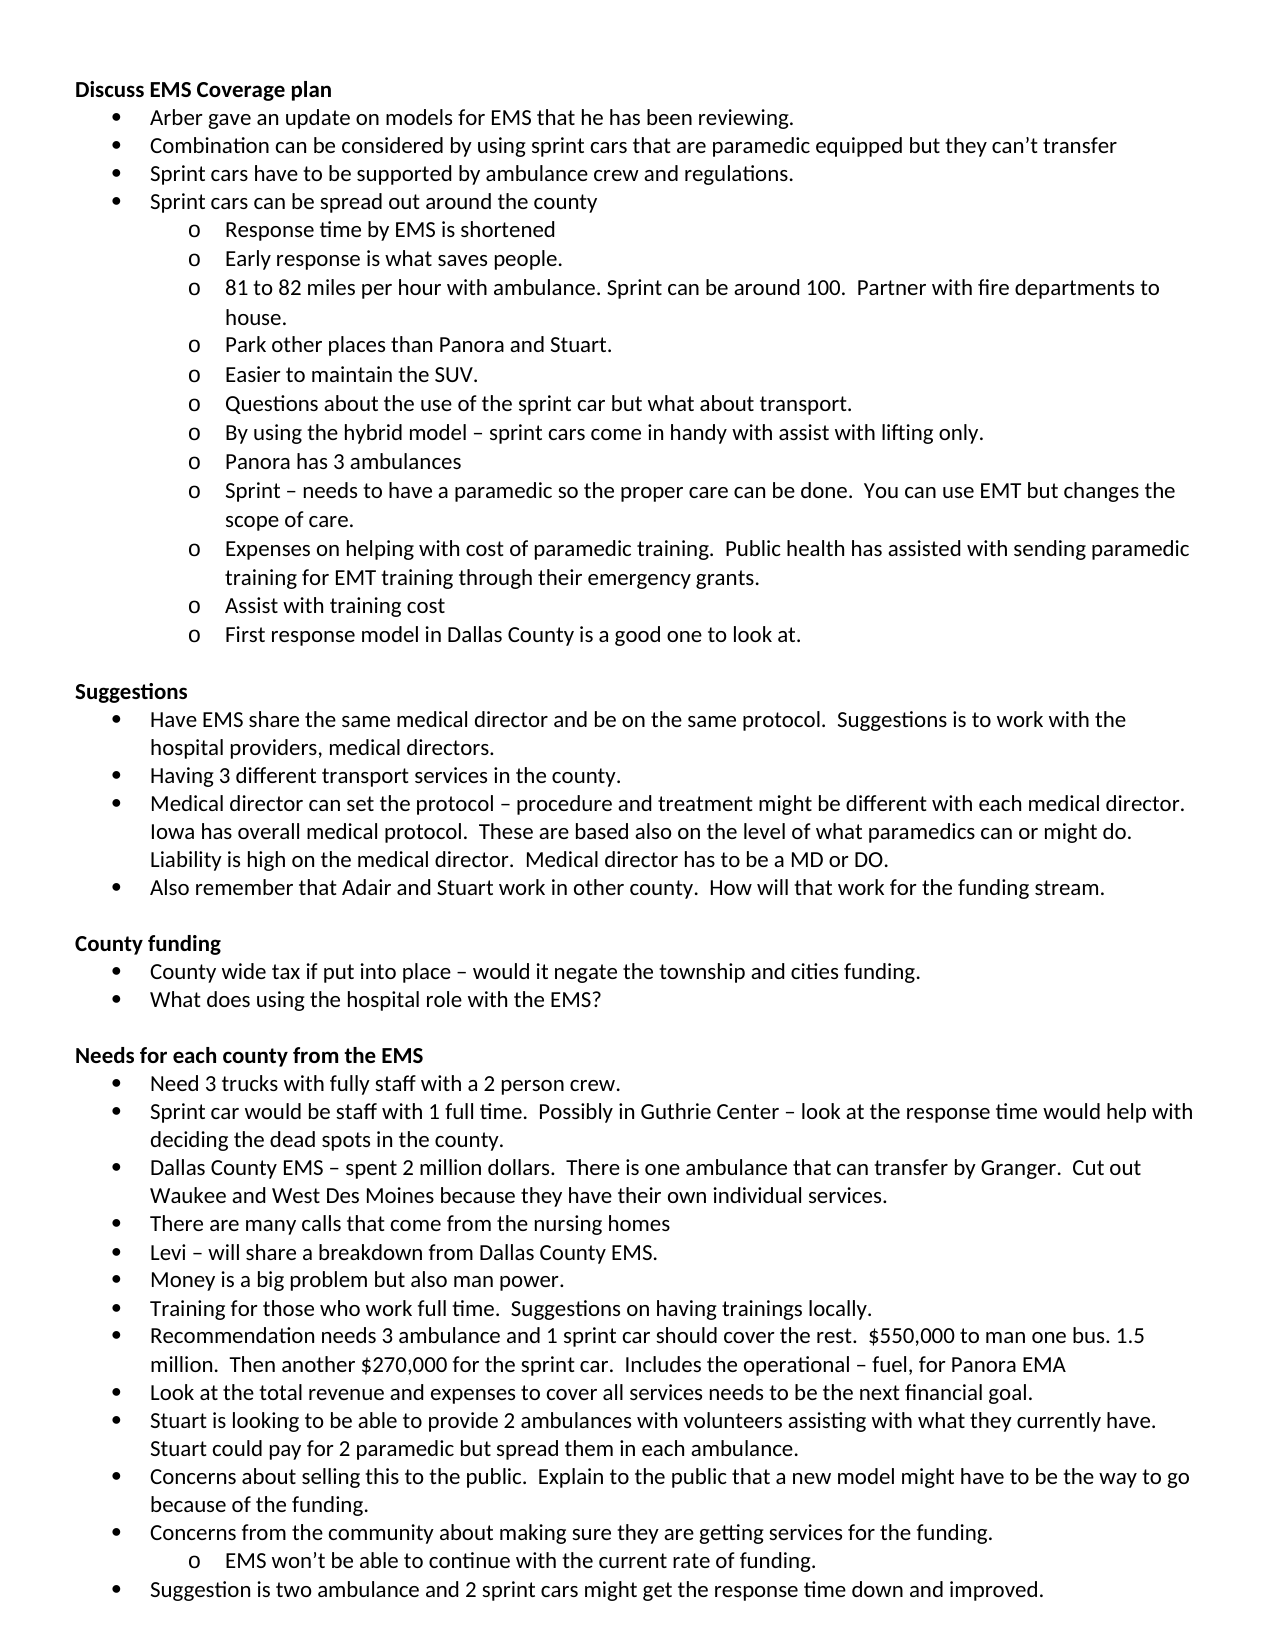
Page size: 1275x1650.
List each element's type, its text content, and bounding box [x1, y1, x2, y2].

list What does using the hospital role with the EMS? [112, 985, 1200, 1013]
list Sprint cars can be spread out around the county [112, 187, 1200, 215]
list Concerns from the community about making sure they are getting services for the funding. [112, 1518, 1200, 1546]
list There are many calls that come from the nursing homes [112, 1209, 1200, 1238]
list Concerns about selling this to the public. Explain to the public that a new model might have to be the way to go because of the funding. [112, 1462, 1200, 1518]
text Suggestions [75, 677, 1200, 705]
list Sprint cars have to be supported by ambulance crew and regulations. [112, 159, 1200, 187]
list Medical director can set the protocol – procedure and treatment might be different with each medical director. Iowa has overall medical protocol. These are based also on the level of what paramedics can or might do. Liability is high on the medical director. Medical director has to be a MD or DO. [112, 789, 1200, 873]
text Needs for each county from the EMS [75, 1041, 1200, 1069]
list By using the hybrid model – sprint cars come in handy with assist with lifting only. [187, 418, 1200, 447]
list 81 to 82 miles per hour with ambulance. Sprint can be around 100. Partner with fire departments to house. [187, 273, 1200, 331]
list Expenses on helping with cost of paramedic training. Public health has assisted with sending paramedic training for EMT training through their emergency grants. [187, 534, 1200, 591]
list Response time by EMS is shortened [187, 215, 1200, 244]
list Easier to maintain the SUV. [187, 360, 1200, 389]
list Assist with training cost [187, 591, 1200, 620]
list Sprint – needs to have a paramedic so the proper care can be done. You can use EMT but changes the scope of care. [187, 476, 1200, 534]
list Levi – will share a breakdown from Dallas County EMS. [112, 1238, 1200, 1266]
list Park other places than Panora and Stuart. [187, 331, 1200, 360]
text Discuss EMS Coverage plan [75, 75, 1200, 103]
list EMS won’t be able to continue with the current rate of funding. [187, 1546, 1200, 1575]
list Money is a big problem but also man power. [112, 1266, 1200, 1294]
list Training for those who work full time. Suggestions on having trainings locally. [112, 1294, 1200, 1322]
list Questions about the use of the sprint car but what about transport. [187, 389, 1200, 418]
list Early response is what saves people. [187, 244, 1200, 273]
list Need 3 trucks with fully staff with a 2 person crew. [112, 1069, 1200, 1097]
list Panora has 3 ambulances [187, 447, 1200, 476]
list County wide tax if put into place – would it negate the township and cities funding. [112, 957, 1200, 985]
list Having 3 different transport services in the county. [112, 761, 1200, 789]
list First response model in Dallas County is a good one to look at. [187, 620, 1200, 649]
list Combination can be considered by using sprint cars that are paramedic equipped but they can’t transfer [112, 131, 1200, 159]
list Arber gave an update on models for EMS that he has been reviewing. [112, 103, 1200, 131]
list Dallas County EMS – spent 2 million dollars. There is one ambulance that can transfer by Granger. Cut out Waukee and West Des Moines because they have their own individual services. [112, 1153, 1200, 1209]
list Sprint car would be staff with 1 full time. Possibly in Guthrie Center – look at the response time would help with deciding the dead spots in the county. [112, 1097, 1200, 1153]
text County funding [75, 929, 1200, 957]
list Stuart is looking to be able to provide 2 ambulances with volunteers assisting with what they currently have. Stuart could pay for 2 paramedic but spread them in each ambulance. [112, 1406, 1200, 1462]
list Suggestion is two ambulance and 2 sprint cars might get the response time down and improved. [112, 1575, 1200, 1603]
list Have EMS share the same medical director and be on the same protocol. Suggestions is to work with the hospital providers, medical directors. [112, 705, 1200, 761]
list Also remember that Adair and Stuart work in other county. How will that work for the funding stream. [112, 873, 1200, 901]
list Recommendation needs 3 ambulance and 1 sprint car should cover the rest. $550,000 to man one bus. 1.5 million. Then another $270,000 for the sprint car. Includes the operational – fuel, for Panora EMA [112, 1322, 1200, 1378]
list Look at the total revenue and expenses to cover all services needs to be the next financial goal. [112, 1378, 1200, 1406]
